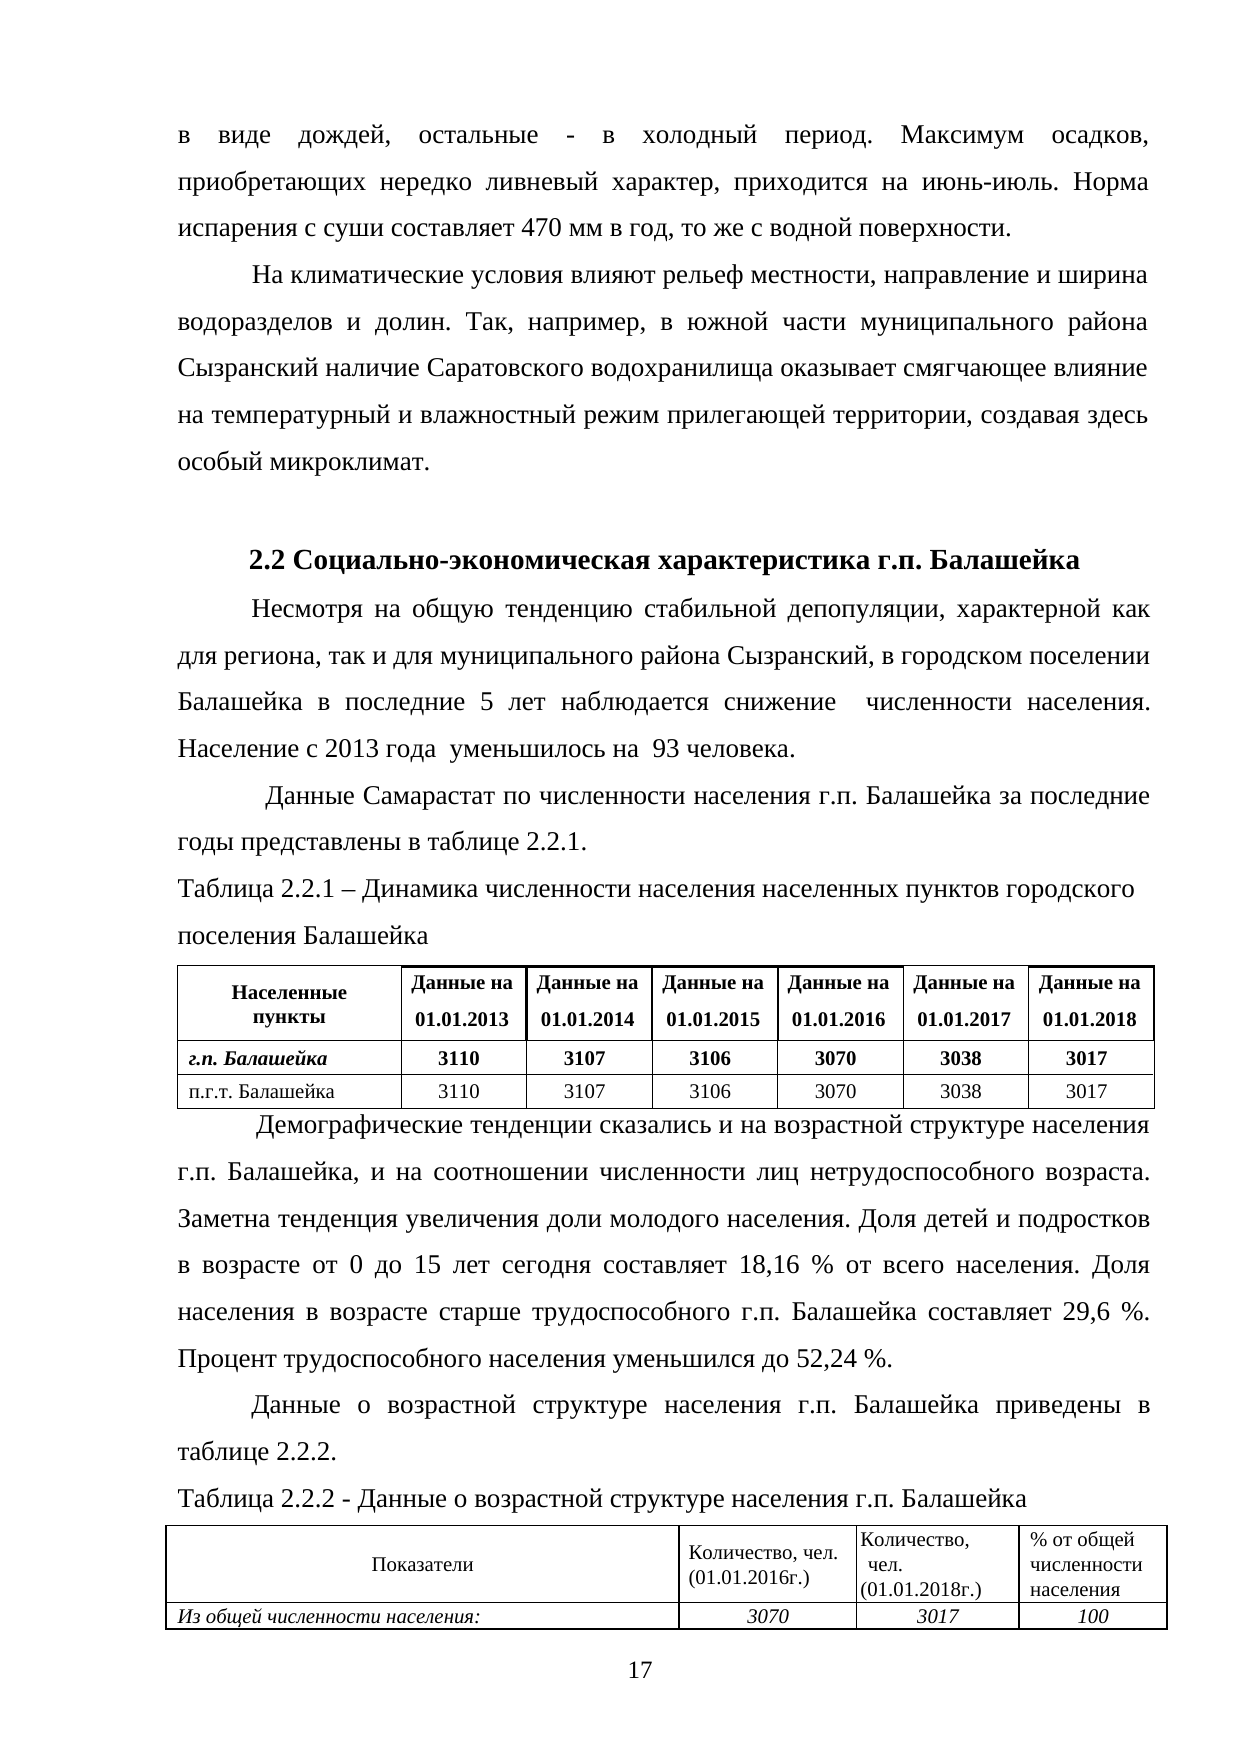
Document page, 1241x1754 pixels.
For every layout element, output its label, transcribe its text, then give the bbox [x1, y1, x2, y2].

text Таблица 2.2.2 - Данные о возрастной структуре населения г.п. Балашейка [177, 1482, 1152, 1513]
table_header Населенные пункты [178, 966, 401, 1040]
table_cell 3107 [527, 1075, 652, 1107]
table_header Данные на [904, 966, 1028, 996]
text Данные Самарастат по численности населения г.п. Балашейка за последние годы представлены в таблице 2.2.1. [177, 779, 1152, 857]
table_header Данные на [653, 968, 777, 996]
table_cell 100 [1020, 1603, 1166, 1628]
table_cell 3106 [653, 1041, 777, 1074]
table_cell 3017 [857, 1603, 1018, 1628]
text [178, 118, 1150, 243]
table_cell 3070 [778, 1075, 903, 1107]
table_header % от общей численности населения [1020, 1526, 1166, 1601]
text На климатические условия влияют рельеф местности, направление и ширина водоразделов и долин. Так, например, в южной части муниципального района Сызранский наличие Саратовского водохранилища оказывает смягчающее влияние на температурный и влажностный режим прилегающей территории, создавая здесь особый микроклимат. [177, 258, 1149, 476]
table_cell 3070 [680, 1603, 856, 1628]
table_cell 01.01.2018 [1029, 996, 1153, 1040]
table_cell 3110 [402, 1075, 526, 1107]
table_header Данные на [779, 968, 903, 996]
text Несмотря на общую тенденцию стабильной депопуляции, характерной как для региона, так и для муниципального района Сызранский, в городском поселении Балашейка в последние 5 лет наблюдается снижение численности населения. Население с 2013 года уменьшилось на 93 человека. [177, 592, 1152, 763]
table_cell 3070 [778, 1041, 903, 1074]
table_cell 3038 [904, 1041, 1028, 1074]
table_cell г.п. Балашейка [178, 1041, 401, 1074]
table_cell 3017 [1029, 1041, 1154, 1074]
text 2.2 Социально-экономическая характеристика г.п. Балашейка [177, 491, 1152, 575]
table_cell 3106 [653, 1075, 777, 1107]
text Демографические тенденции сказались и на возрастной структуре населения г.п. Балашейка, и на соотношении численности лиц нетрудоспособного возраста. Заметна тенденция увеличения доли молодого населения. Доля детей и подростков в возрасте от 0 до 15 лет сегодня составляет 18,16 % от всего населения. Доля населения в возрасте старше трудоспособного г.п. Балашейка составляет 29,6 %. Процент трудоспособного населения уменьшился до 52,24 %. [177, 1109, 1152, 1373]
table_cell 01.01.2013 [402, 996, 525, 1040]
table_cell 01.01.2016 [779, 996, 903, 1040]
table_header Показатели [167, 1526, 678, 1601]
table_header Количество, чел. (01.01.2018г.) [857, 1526, 1018, 1601]
table_header Количество, чел. (01.01.2016г.) [680, 1526, 856, 1601]
table_cell 01.01.2015 [653, 996, 777, 1040]
text Данные о возрастной структуре населения г.п. Балашейка приведены в таблице 2.2.2. [177, 1388, 1152, 1466]
table_cell 01.01.2014 [528, 996, 651, 1040]
table_cell 3110 [402, 1041, 526, 1074]
table_cell Из общей численности населения: [167, 1603, 678, 1628]
table_header Данные на [1029, 968, 1153, 996]
table_header Данные на [528, 968, 651, 996]
text Таблица 2.2.1 – Динамика численности населения населенных пунктов городского поселения Балашейка [177, 872, 1152, 950]
table_cell 01.01.2017 [904, 996, 1028, 1040]
table_header Данные на [402, 968, 525, 996]
table_cell п.г.т. Балашейка [178, 1075, 401, 1107]
table_cell 3107 [527, 1041, 652, 1074]
table_cell 3017 [1029, 1074, 1154, 1107]
table_cell 3038 [904, 1075, 1028, 1107]
